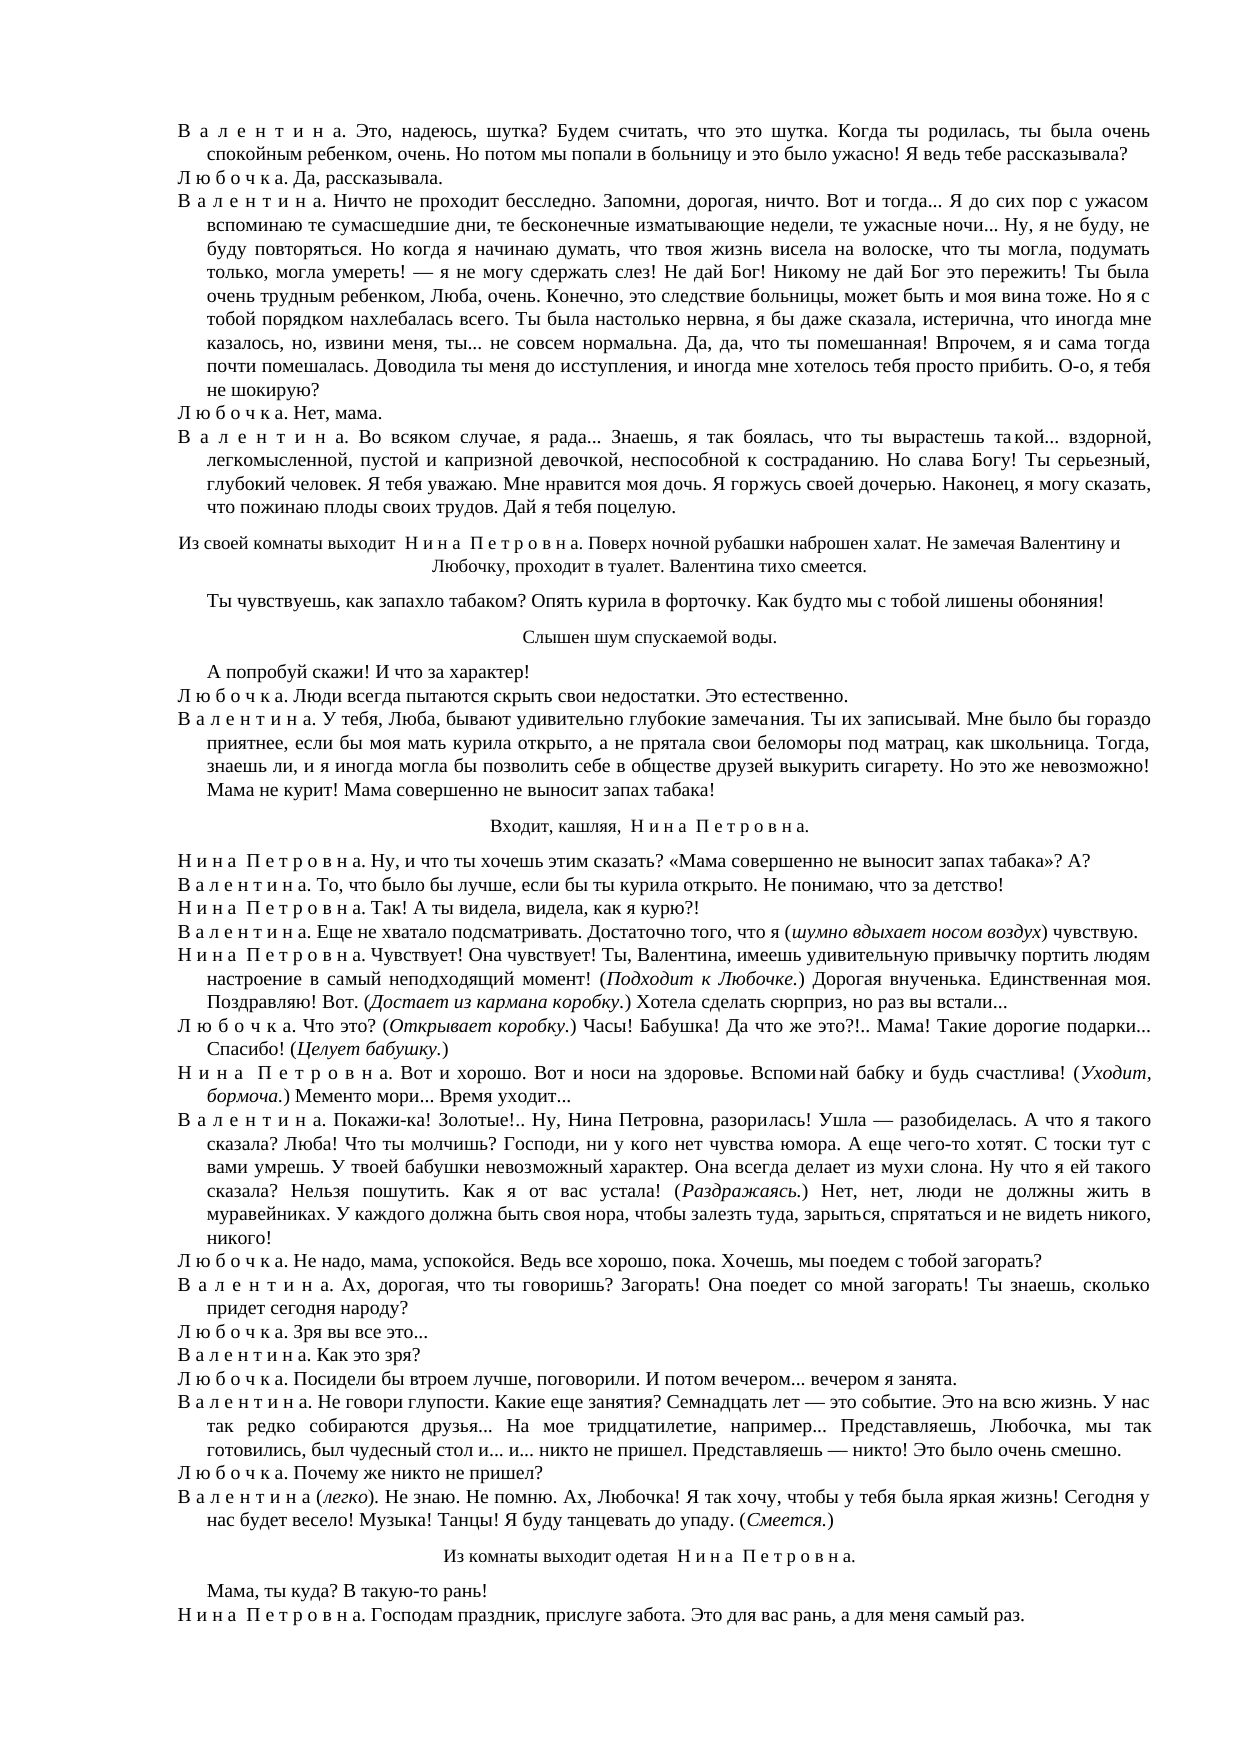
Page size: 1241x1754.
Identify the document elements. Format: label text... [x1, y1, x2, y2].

text Л ю б о ч к а. Нет, мама. [177, 401, 1152, 424]
text Л ю б о ч к а. Что это? (Открывает коробку.) Часы! Бабушка! Да что же это?!.. Мама! Такие дорогие подарки... Спасибо! (Целует бабушку.) [177, 1013, 1152, 1060]
text Л ю б о ч к а. Почему же никто не пришел? [177, 1460, 1152, 1484]
text В а л е н т и н а. Ничто не проходит бесследно. Запомни, дорогая, ничто. Вот и тогда... Я до сих пор с ужасом вспоминаю те сумасшедшие дни, те бесконечные изматывающие недели, те ужасные ночи... Ну, я не буду, не буду повторяться. Но когда я начинаю думать, что твоя жизнь висела на волоске, что ты могла, подумать только, могла умереть! — я не могу сдержать слез! Не дай Бог! Никому не дай Бог это пережить! Ты была очень трудным ребенком, Люба, очень. Конечно, это следствие больницы, может быть и моя вина тоже. Но я с тобой порядком нахлебалась всего. Ты была настолько нервна, я бы даже сказала, истерична, что иногда мне казалось, но, извини меня, ты... не совсем нормальна. Да, да, что ты помешанная! Впрочем, я и сама тогда почти помешалась. Доводила ты меня до исступления, и иногда мне хотелось тебя просто прибить. О-о, я тебя не шокирую? [177, 189, 1152, 401]
text В а л е н т и н а. Покажи-ка! Золотые!.. Ну, Нина Петровна, разорилась! Ушла — разобиделась. А что я такого сказала? Люба! Что ты молчишь? Господи, ни у кого нет чувства юмора. А еще чего-то хотят. С тоски тут с вами умрешь. У твоей бабушки невозможный характер. Она всегда делает из мухи слона. Ну что я ей такого сказала? Нельзя пошутить. Как я от вас устала! (Раздражаясь.) Нет, нет, люди не должны жить в муравейниках. У каждого должна быть своя нора, чтобы залезть туда, зарыться, спрятаться и не видеть никого, никого! [177, 1107, 1152, 1248]
text В а л е н т и н а. Ах, дорогая, что ты говоришь? Загорать! Она поедет со мной загорать! Ты знаешь, сколько придет сегодня народу? [177, 1272, 1152, 1319]
text В а л е н т и н а. Еще не хватало подсматривать. Достаточно того, что я (шумно вдыхает носом воздух) чувствую. [177, 919, 1152, 942]
text Н и н а П е т р о в н а. Так! А ты видела, видела, как я курю?! [177, 895, 1152, 919]
text Н и н а П е т р о в н а. Ну, и что ты хочешь этим сказать? «Мама совершенно не выносит запах табака»? А? [177, 848, 1152, 872]
text Л ю б о ч к а. Не надо, мама, успокойся. Ведь все хорошо, пока. Хочешь, мы поедем с тобой загорать? [177, 1248, 1152, 1272]
text Из комнаты выходит одетая Н и н а П е т р о в н а. [177, 1544, 1122, 1566]
text А попробуй скажи! И что за характер! [177, 659, 1152, 683]
text Н и н а П е т р о в н а. Чувствует! Она чувствует! Ты, Валентина, имеешь удивительную привычку портить людям настроение в самый неподходящий момент! (Подходит к Любочке.) Дорогая внученька. Единственная моя. Поздравляю! Вот. (Достает из кармана коробку.) Хотела сделать сюрприз, но раз вы встали... [177, 942, 1152, 1013]
text В а л е н т и н а. Во всяком случае, я рада... Знаешь, я так боялась, что ты вырастешь такой... вздорной, легкомысленной, пустой и капризной девочкой, неспособной к состраданию. Но слава Богу! Ты серьезный, глубокий человек. Я тебя уважаю. Мне нравится моя дочь. Я горжусь своей дочерью. Наконец, я могу сказать, что пожинаю плоды своих трудов. Дай я тебя поцелую. [177, 424, 1152, 518]
text В а л е н т и н а. Это, надеюсь, шутка? Будем считать, что это шутка. Когда ты родилась, ты была очень спокойным ребенком, очень. Но потом мы попали в больницу и это было ужасно! Я ведь тебе рассказывала? [177, 118, 1152, 165]
text Слышен шум спускаемой воды. [177, 625, 1122, 647]
text Входит, кашляя, Н и н а П е т р о в н а. [177, 813, 1122, 836]
text Л ю б о ч к а. Да, рассказывала. [177, 165, 1152, 189]
text Л ю б о ч к а. Посидели бы втроем лучше, поговорили. И потом вечером... вечером я занята. [177, 1366, 1152, 1390]
text Н и н а П е т р о в н а. Вот и хорошо. Вот и носи на здоровье. Вспоминай бабку и будь счастлива! (Уходит, бормоча.) Мементо мори... Время уходит... [177, 1060, 1152, 1107]
text Л ю б о ч к а. Зря вы все это... [177, 1319, 1152, 1343]
text Н и н а П е т р о в н а. Господам праздник, прислуге забота. Это для вас рань, а для меня самый раз. [177, 1602, 1152, 1626]
text Ты чувствуешь, как запахло табаком? Опять курила в форточку. Как будто мы с тобой лишены обоняния! [177, 588, 1152, 612]
text В а л е н т и н а. То, что было бы лучше, если бы ты курила открыто. Не понимаю, что за детство! [177, 872, 1152, 895]
text Из своей комнаты выходит Н и н а П е т р о в н а. Поверх ночной рубашки наброшен халат. Не замечая Валентину и Любочку, проходит в туалет. Валентина тихо смеется. [177, 531, 1122, 576]
text В а л е н т и н а. У тебя, Люба, бывают удивительно глубокие замечания. Ты их записывай. Мне было бы гораздо приятнее, если бы моя мать курила открыто, а не прятала свои беломоры под матрац, как школьница. Тогда, знаешь ли, и я иногда могла бы позволить себе в обществе друзей выкурить сигарету. Но это же невозможно! Мама не курит! Мама совершенно не выносит запах табака! [177, 707, 1152, 801]
text Л ю б о ч к а. Люди всегда пытаются скрыть свои недостатки. Это естественно. [177, 683, 1152, 707]
text В а л е н т и н а. Как это зря? [177, 1343, 1152, 1366]
text В а л е н т и н а (легко). Не знаю. Не помню. Ах, Любочка! Я так хочу, чтобы у тебя была яркая жизнь! Сегодня у нас будет весело! Музыка! Танцы! Я буду танцевать до упаду. (Смеется.) [177, 1484, 1152, 1531]
text В а л е н т и н а. Не говори глупости. Какие еще занятия? Семнадцать лет — это событие. Это на всю жизнь. У нас так редко собираются друзья... На мое тридцатилетие, например... Представляешь, Любочка, мы так готовились, был чудесный стол и... и... никто не пришел. Представляешь — никто! Это было очень смешно. [177, 1390, 1152, 1460]
text Мама, ты куда? В такую-то рань! [177, 1578, 1152, 1602]
